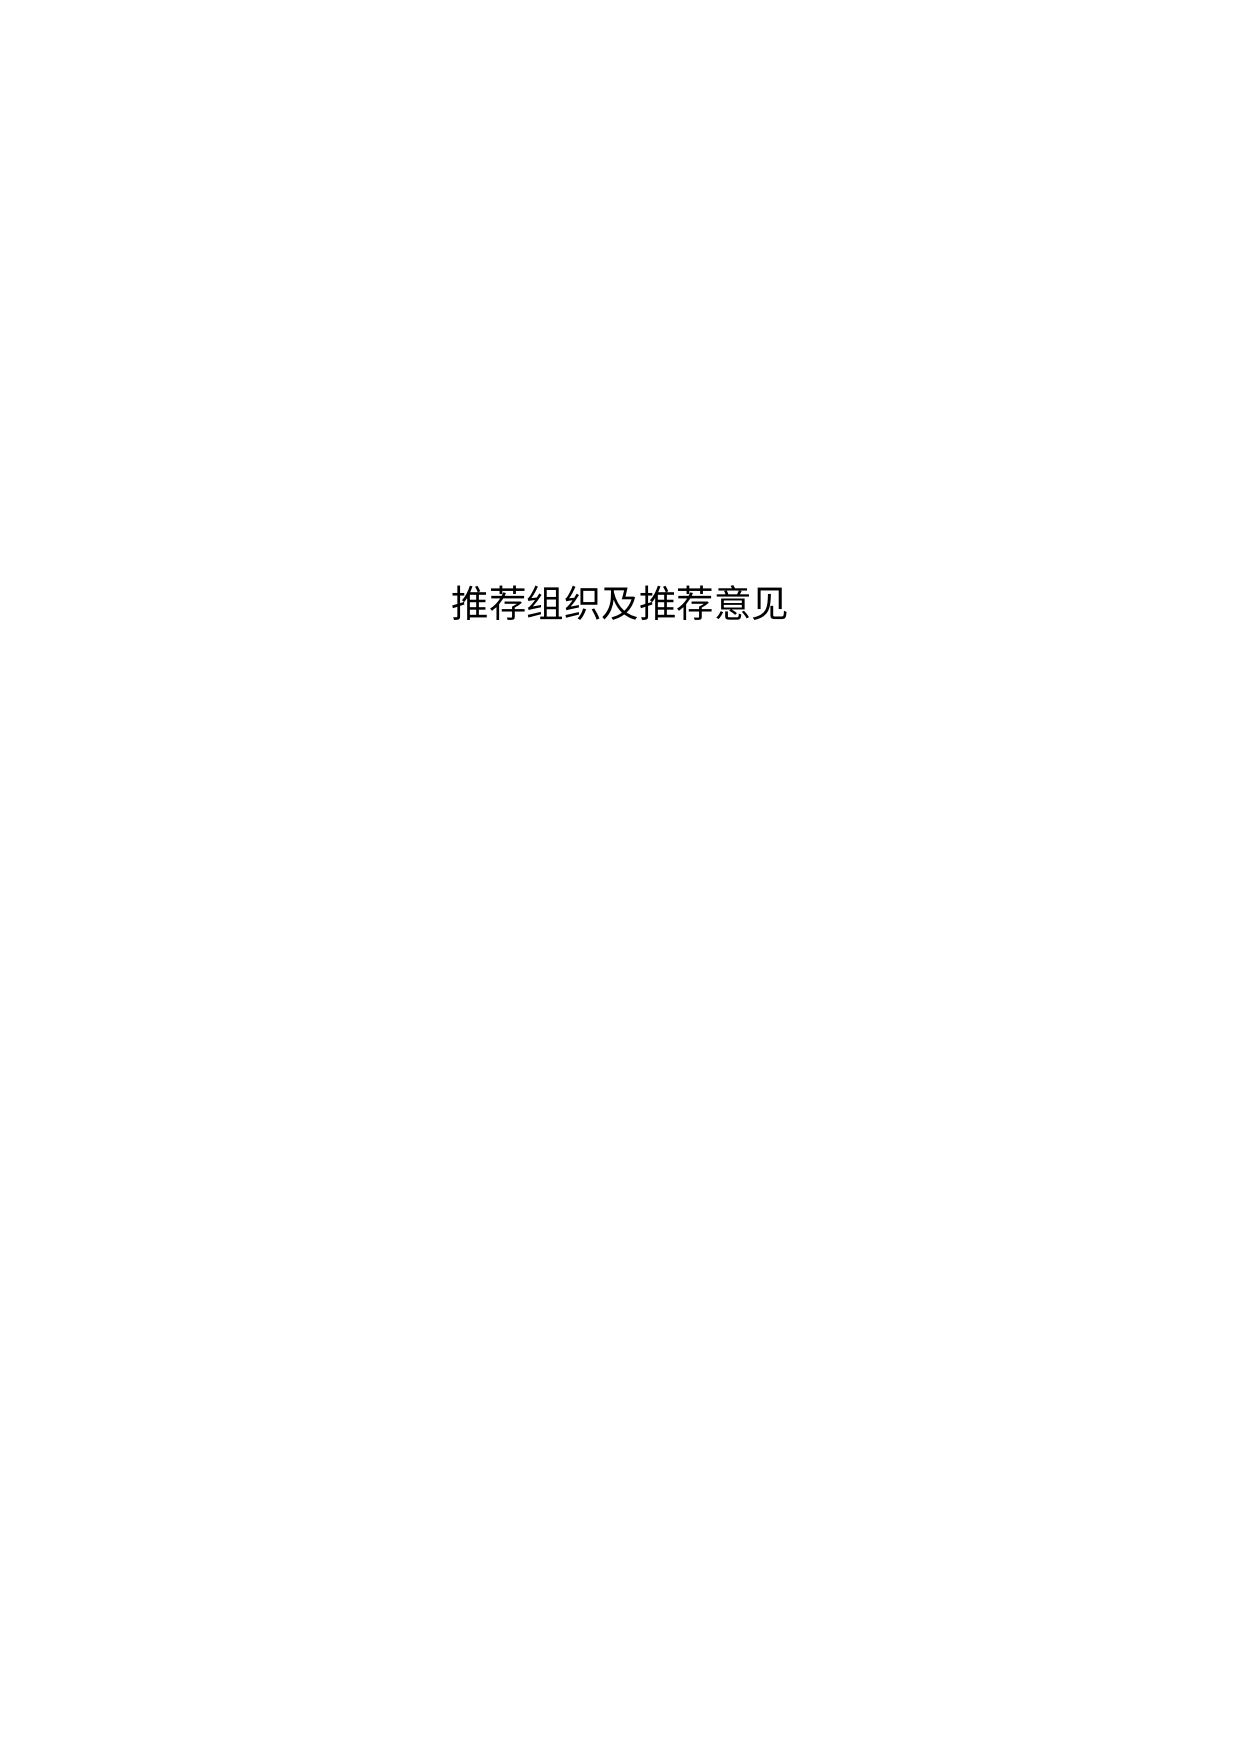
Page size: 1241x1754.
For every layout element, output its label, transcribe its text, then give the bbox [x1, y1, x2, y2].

text 推荐组织及推荐意见 [187, 568, 1053, 633]
